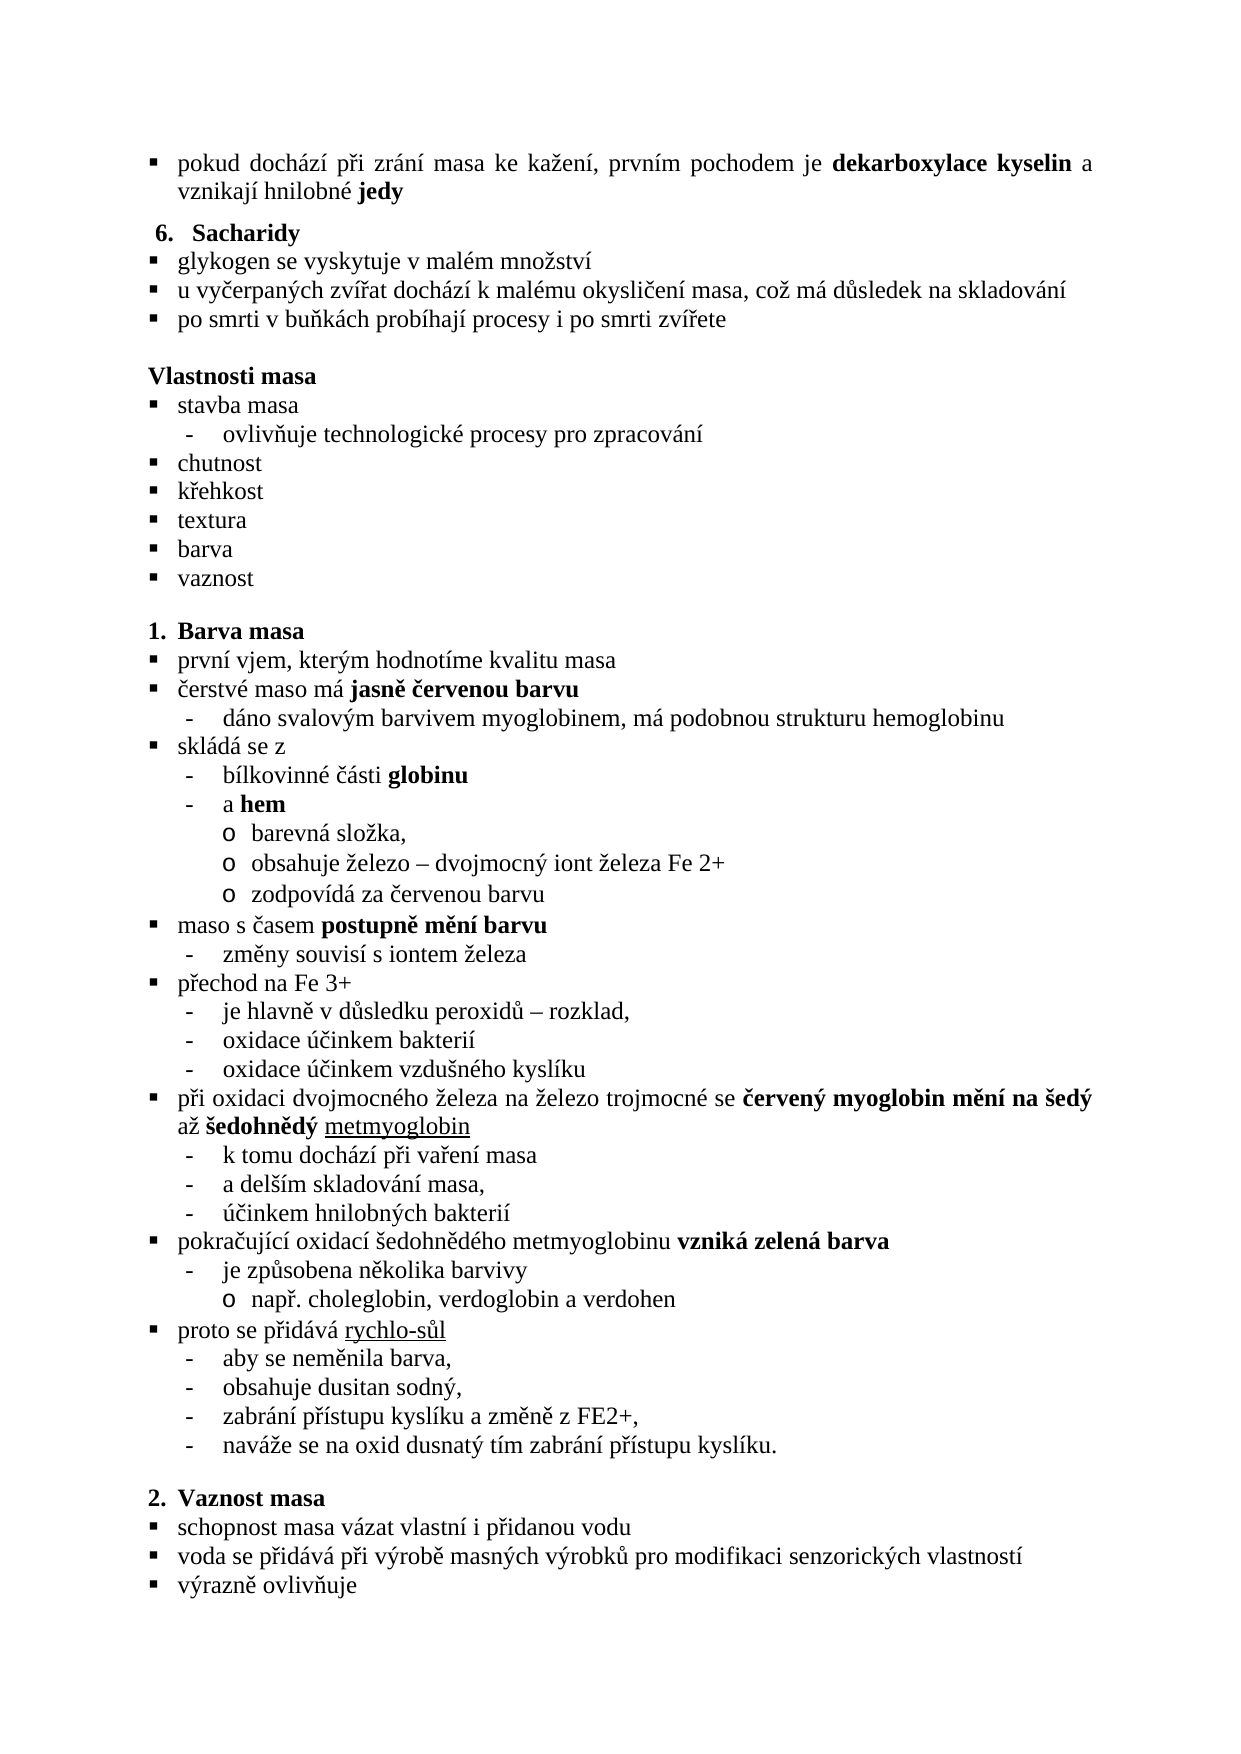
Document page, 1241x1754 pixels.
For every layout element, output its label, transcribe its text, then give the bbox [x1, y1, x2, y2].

list a delším skladování masa, [185, 1169, 1093, 1198]
list při oxidaci dvojmocného železa na železo trojmocné se červený myoglobin mění na šedý až šedohnědý metmyoglobin [148, 1083, 1093, 1140]
list oxidace účinkem bakterií [185, 1025, 1093, 1054]
list bílkovinné části globinu [185, 760, 1093, 789]
list pokračující oxidací šedohnědého metmyoglobinu vzniká zelená barva [148, 1226, 1093, 1255]
list první vjem, kterým hodnotíme kvalitu masa [148, 645, 1093, 674]
list po smrti v buňkách probíhají procesy i po smrti zvířete [148, 304, 1093, 333]
list Sacharidy [155, 218, 1093, 246]
list vaznost [148, 563, 1093, 591]
list stavba masa [148, 390, 1093, 419]
list Barva masa [148, 616, 1093, 645]
list chutnost [148, 448, 1093, 476]
list křehkost [148, 476, 1093, 505]
list a hem [185, 789, 1093, 818]
list naváže se na oxid dusnatý tím zabrání přístupu kyslíku. [185, 1430, 1093, 1458]
list zabrání přístupu kyslíku a změně z FE2+, [185, 1401, 1093, 1430]
list proto se přidává rychlo-sůl [148, 1315, 1093, 1343]
list maso s časem postupně mění barvu [148, 910, 1093, 939]
list dáno svalovým barvivem myoglobinem, má podobnou strukturu hemoglobinu [185, 703, 1093, 731]
list Vaznost masa [148, 1483, 1093, 1512]
list přechod na Fe 3+ [148, 968, 1093, 996]
list barevná složka, [221, 818, 1093, 848]
text Vlastnosti masa [148, 361, 1093, 390]
list oxidace účinkem vzdušného kyslíku [185, 1054, 1093, 1083]
list obsahuje železo – dvojmocný iont železa Fe 2+ [221, 848, 1093, 879]
list zodpovídá za červenou barvu [221, 879, 1093, 910]
list je hlavně v důsledku peroxidů – rozklad, [185, 996, 1093, 1025]
list ovlivňuje technologické procesy pro zpracování [185, 419, 1093, 448]
list k tomu dochází při vaření masa [185, 1140, 1093, 1169]
list textura [148, 505, 1093, 534]
list glykogen se vyskytuje v malém množství [148, 246, 1093, 275]
list je způsobena několika barvivy [185, 1255, 1093, 1284]
list u vyčerpaných zvířat dochází k malému okysličení masa, což má důsledek na skladování [148, 275, 1093, 304]
list pokud dochází při zrání masa ke kažení, prvním pochodem je dekarboxylace kyselin a vznikají hnilobné jedy [148, 148, 1093, 205]
list výrazně ovlivňuje [148, 1570, 1093, 1598]
list účinkem hnilobných bakterií [185, 1198, 1093, 1226]
list např. choleglobin, verdoglobin a verdohen [221, 1284, 1093, 1315]
list skládá se z [148, 731, 1093, 760]
list barva [148, 534, 1093, 563]
list změny souvisí s iontem železa [185, 939, 1093, 968]
list čerstvé maso má jasně červenou barvu [148, 674, 1093, 703]
list voda se přidává při výrobě masných výrobků pro modifikaci senzorických vlastností [148, 1541, 1093, 1570]
list aby se neměnila barva, [185, 1343, 1093, 1372]
list obsahuje dusitan sodný, [185, 1372, 1093, 1401]
list schopnost masa vázat vlastní i přidanou vodu [148, 1512, 1093, 1541]
